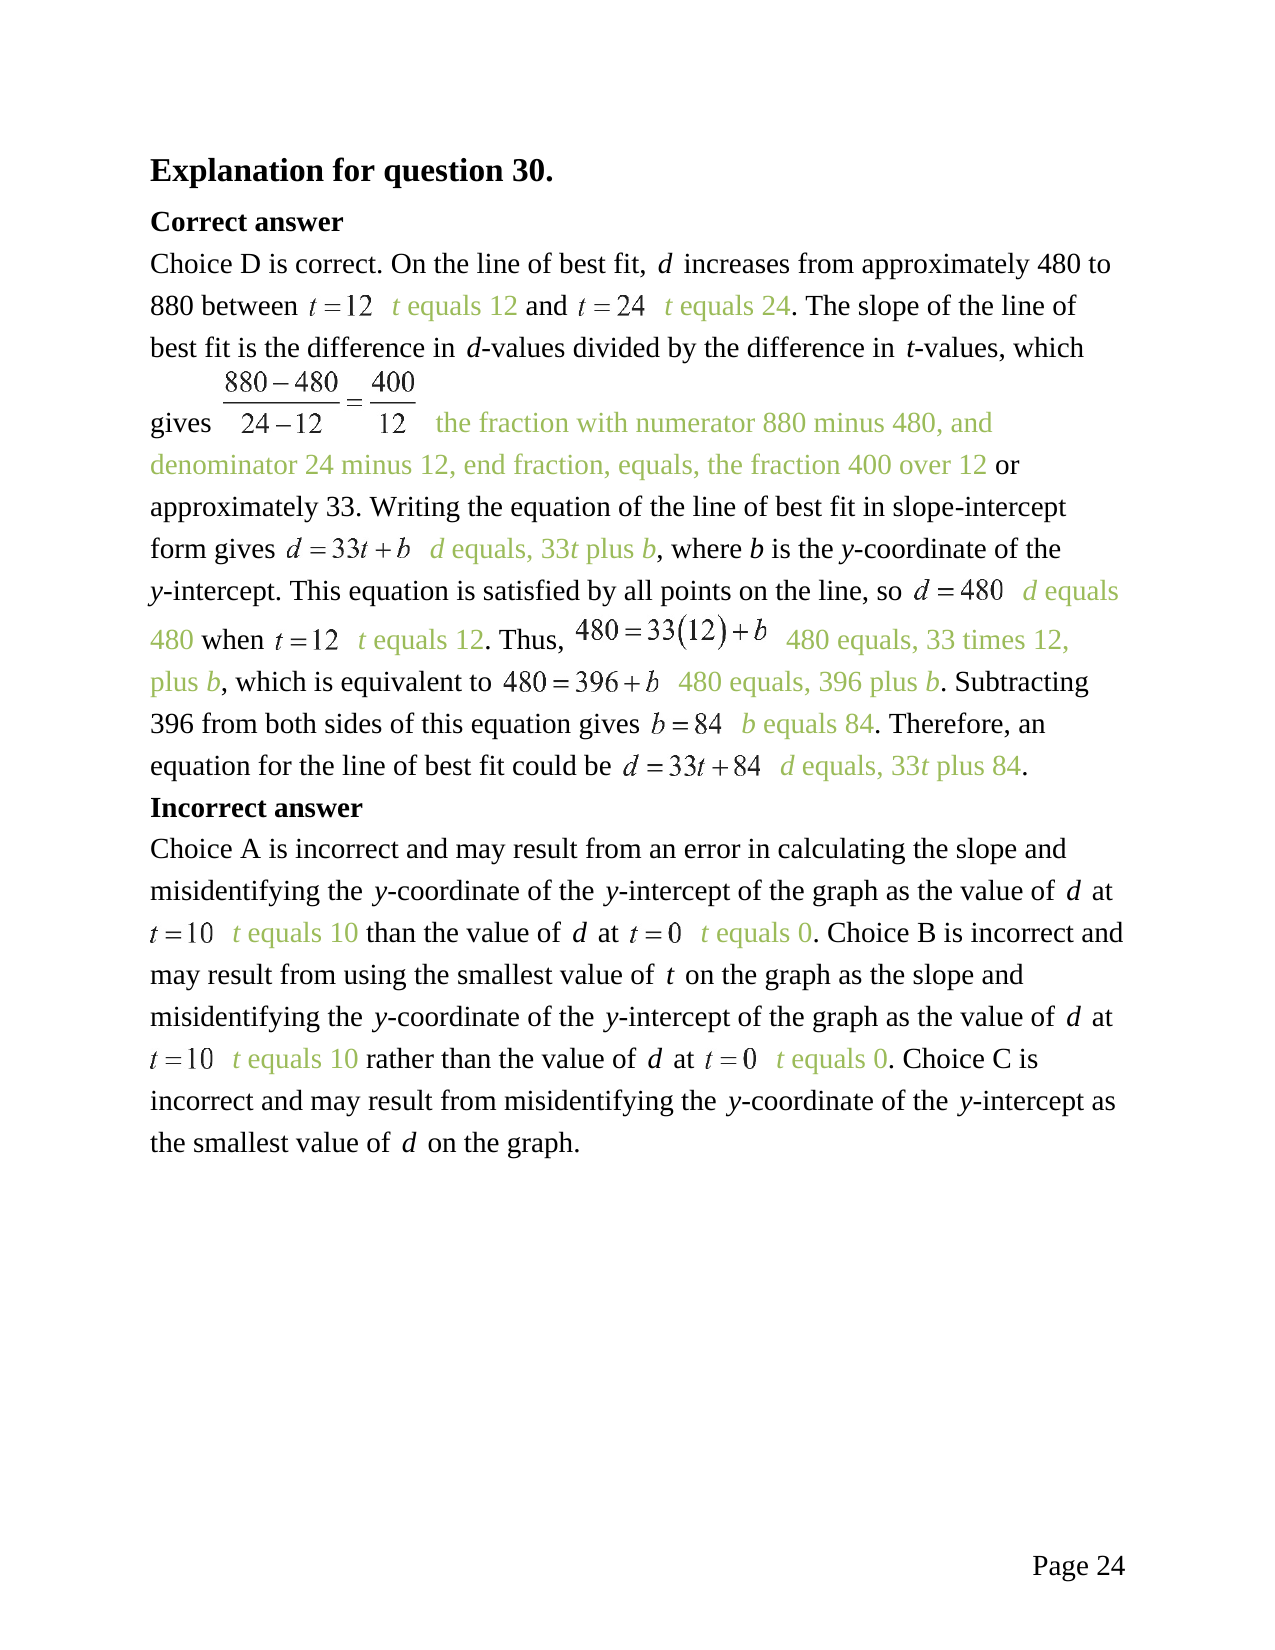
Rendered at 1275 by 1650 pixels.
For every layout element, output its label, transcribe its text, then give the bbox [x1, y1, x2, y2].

picture [705, 1048, 756, 1069]
subtitle Explanation for question 30. [150, 150, 1125, 188]
text Choice A is incorrect and may result from an error in calculating the slope and misidentifying the y-coordinate of the y-intercept of the graph as the value of d at t equals 10 than the value of d at t equals 0. Choice B is incorrect and may result from using the smallest value of t on the graph as the slope and misidentifying the y-coordinate of the y-intercept of the graph as the value of d at t equals 10 rather than the value of d at t equals 0. Choice C is incorrect and may result from misidentifying the y-coordinate of the y-intercept as the smallest value of d on the graph. [150, 832, 1125, 1158]
picture [575, 614, 767, 650]
picture [914, 579, 1003, 600]
picture [287, 537, 410, 558]
picture [578, 295, 645, 316]
picture [651, 712, 722, 734]
picture [630, 922, 681, 943]
picture [275, 629, 338, 650]
picture [150, 922, 213, 943]
text Incorrect answer [150, 790, 1125, 823]
picture [623, 754, 760, 776]
text Correct answer [150, 204, 1125, 238]
picture [150, 1048, 213, 1069]
picture [309, 295, 372, 316]
text Choice D is correct. On the line of best fit, d increases from approximately 480 to 880 between t equals 12 and t equals 24. The slope of the line of best fit is the difference in d-values divided by the difference in t-values, which gives the fraction with numerator 880 minus 480, and denominator 24 minus 12, end fraction, equals, the fraction 400 over 12 or approximately 33. Writing the equation of the line of best fit in slope-intercept form gives d equals, 33 t plus b, where b is the y-coordinate of the y-intercept. This equation is satisfied by all points on the line, so d equals 480 when t equals 12. Thus, 480 equals, 33 times 12, plus b, which is equivalent to 480 equals, 396 plus b. Subtracting 396 from both sides of this equation gives b equals 84. Therefore, an equation for the line of best fit could be d equals, 33 t plus 84. [150, 246, 1125, 781]
picture [223, 371, 416, 433]
picture [503, 670, 659, 692]
